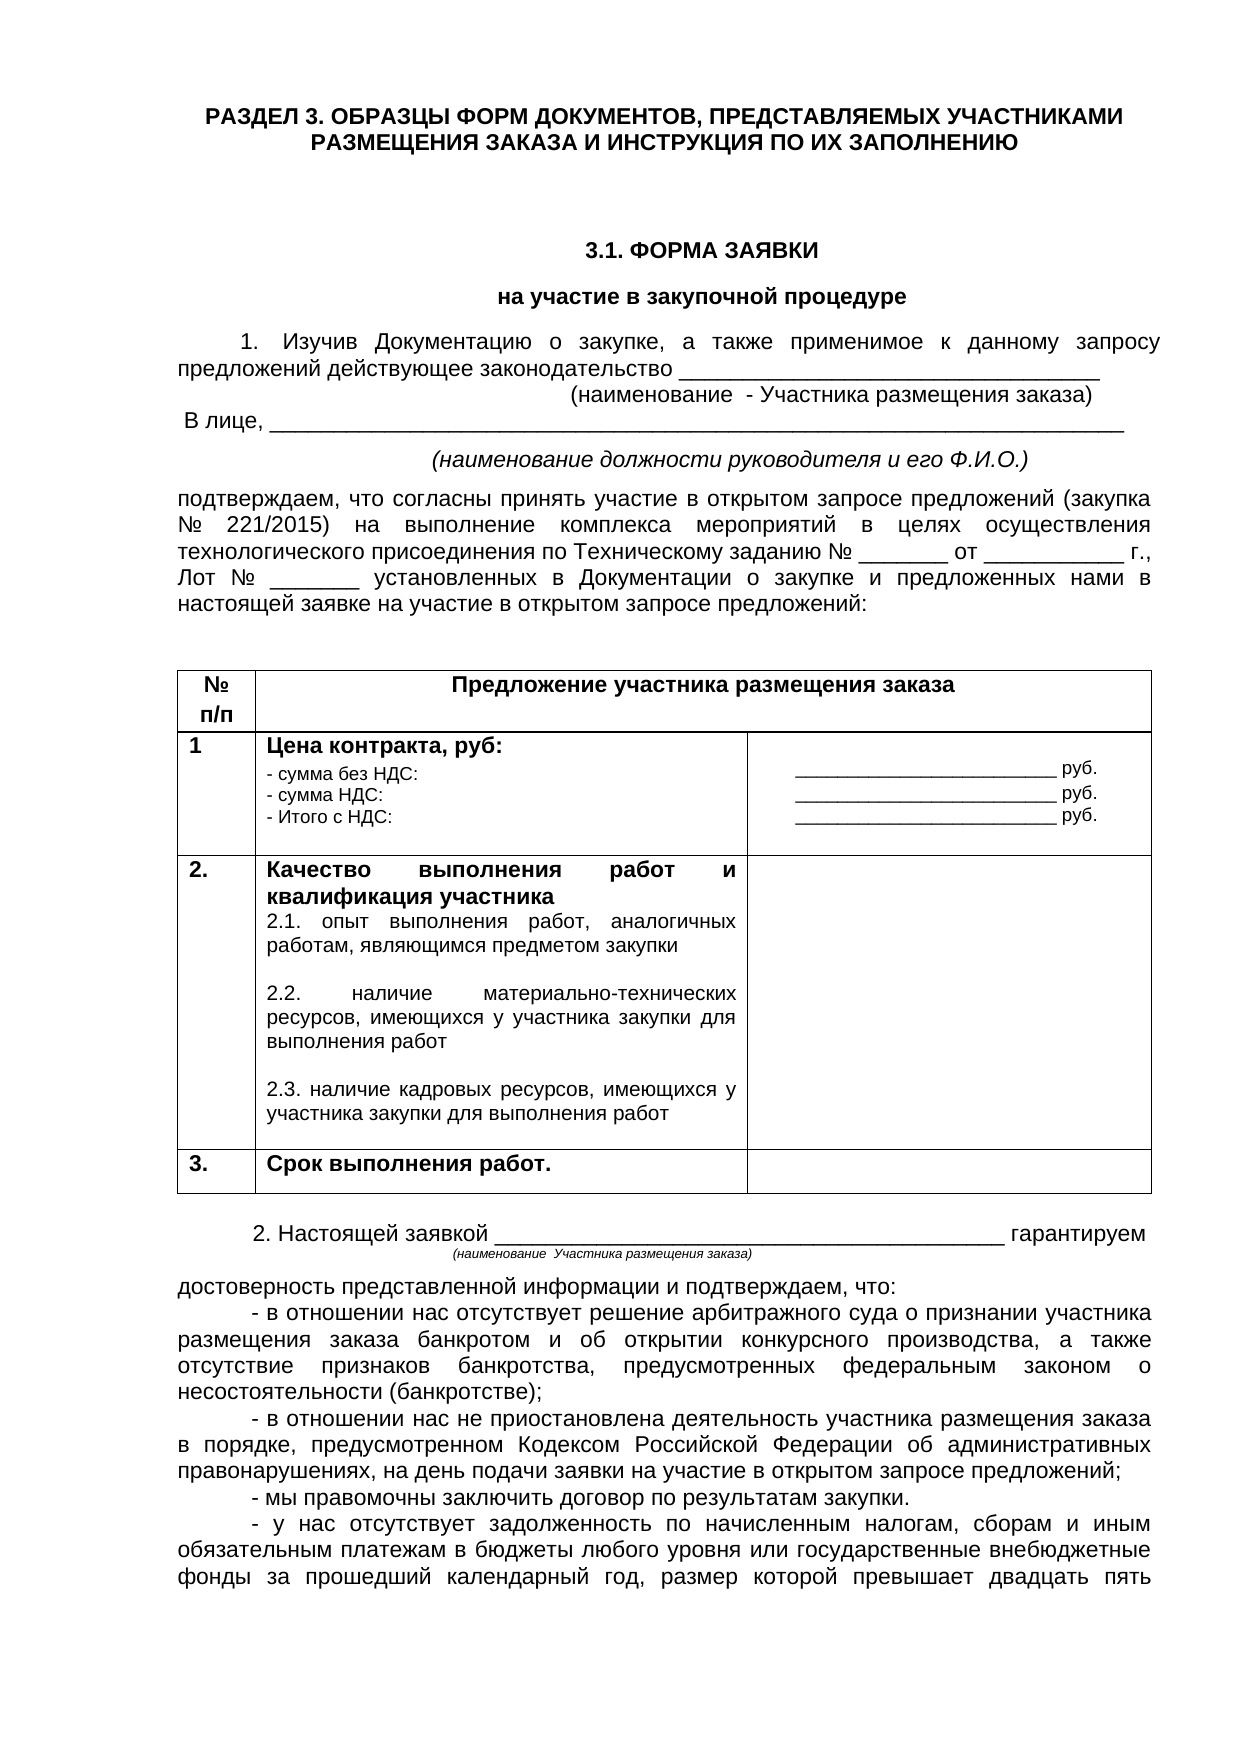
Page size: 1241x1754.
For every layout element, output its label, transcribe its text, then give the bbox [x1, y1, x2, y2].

text достоверность представленной информации и подтверждаем, что: [177, 1273, 1152, 1299]
text 2. Настоящей заявкой ________________________________________ гарантируем [177, 1220, 1152, 1247]
text подтверждаем, что согласны принять участие в открытом запросе предложений (закупка № 221/2015) на выполнение комплекса мероприятий в целях осуществления технологического присоединения по Техническому заданию № _______ от ___________ г., Лот № _______ установленных в Документации о закупке и предложенных нами в настоящей заявке на участие в открытом запросе предложений: [177, 485, 1152, 617]
text - мы правомочны заключить договор по результатам закупки. [177, 1484, 1152, 1510]
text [177, 1510, 1152, 1589]
table_cell [748, 856, 1151, 1149]
table_cell [748, 1150, 1151, 1193]
table_cell 2. [178, 856, 255, 1149]
text 1. Изучив Документацию о закупке, а также применимое к данному запросу предложений действующее законодательство _________________________________ [177, 328, 1161, 381]
table_cell Цена контракта, руб: - сумма без НДС: - сумма НДС: - Итого с НДС: [256, 733, 747, 855]
text В лице, ___________________________________________________________________ [177, 407, 1152, 434]
text (наименование должности руководителя и его Ф.И.О.) [207, 446, 1152, 472]
text 3.1. ФОРМА ЗАЯВКИ [177, 237, 1152, 263]
table_header Предложение участника размещения заказа [256, 671, 1151, 731]
table_cell Качество выполнения работ и квалификация участника 2.1. опыт выполнения работ, аналогичных работам, являющимся предметом закупки 2.2. наличие материально-технических ресурсов, имеющихся у участника закупки для выполнения работ 2.3. наличие кадровых ресурсов, имеющихся у участника закупки для выполнения работ [256, 856, 747, 1149]
text (наименование - Участника размещения заказа) [177, 381, 1161, 407]
table_cell _________________________ руб. _________________________ руб. _________________________ руб. [748, 733, 1151, 855]
text РАЗДЕЛ 3. ОБРАЗЦЫ ФОРМ ДОКУМЕНТОВ, ПРЕДСТАВЛЯЕМЫХ УЧАСТНИКАМИ РАЗМЕЩЕНИЯ ЗАКАЗА И ИНСТРУКЦИЯ ПО ИХ ЗАПОЛНЕНИЮ [177, 103, 1152, 156]
text - в отношении нас не приостановлена деятельность участника размещения заказа в порядке, предусмотренном Кодексом Российской Федерации об административных правонарушениях, на день подачи заявки на участие в открытом запросе предложений; [177, 1405, 1152, 1484]
text - в отношении нас отсутствует решение арбитражного суда о признании участника размещения заказа банкротом и об открытии конкурсного производства, а также отсутствие признаков банкротства, предусмотренных федеральным законом о несостоятельности (банкротстве); [177, 1299, 1152, 1405]
table_header № п/п [178, 671, 255, 731]
text на участие в закупочной процедуре [177, 283, 1152, 309]
table_cell 3. [178, 1150, 255, 1193]
table_cell Срок выполнения работ. [256, 1150, 747, 1193]
table_cell 1 [178, 733, 255, 855]
text (наименование Участника размещения заказа) [177, 1247, 1152, 1273]
